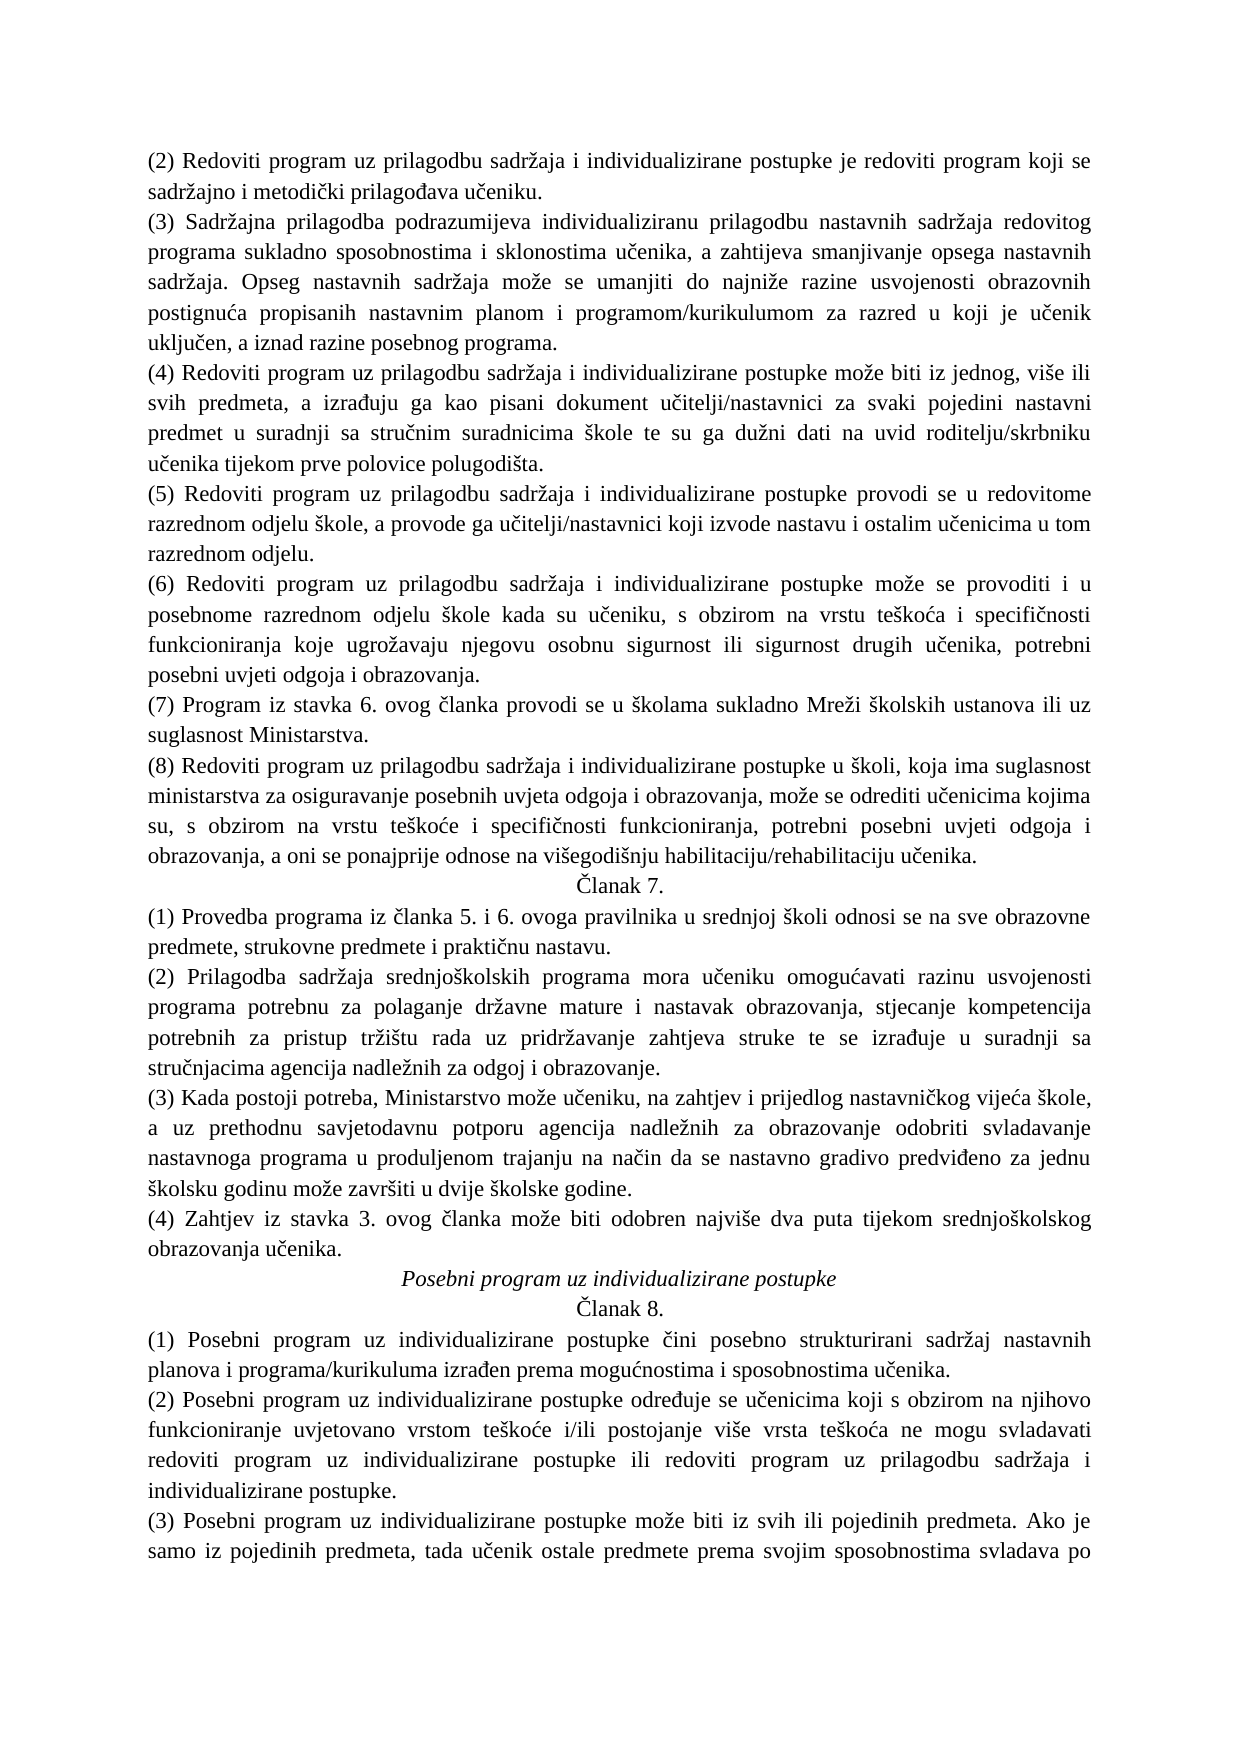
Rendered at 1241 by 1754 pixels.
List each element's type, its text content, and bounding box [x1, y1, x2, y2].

text (4) Zahtjev iz stavka 3. ovog članka može biti odobren najviše dva puta tijekom srednjoškolskog obrazovanja učenika. [148, 1205, 1093, 1261]
text (1) Provedba programa iz članka 5. i 6. ovoga pravilnika u srednjoj školi odnosi se na sve obrazovne predmete, strukovne predmete i praktičnu nastavu. [148, 903, 1093, 959]
text (6) Redoviti program uz prilagodbu sadržaja i individualizirane postupke može se provoditi i u posebnome razrednom odjelu škole kada su učeniku, s obzirom na vrstu teškoća i specifičnosti funkcioniranja koje ugrožavaju njegovu osobnu sigurnost ili sigurnost drugih učenika, potrebni posebni uvjeti odgoja i obrazovanja. [148, 571, 1093, 687]
text Članak 8. [148, 1296, 1093, 1322]
text (2) Posebni program uz individualizirane postupke određuje se učenicima koji s obzirom na njihovo funkcioniranje uvjetovano vrstom teškoće i/ili postojanje više vrsta teškoća ne mogu svladavati redoviti program uz individualizirane postupke ili redoviti program uz prilagodbu sadržaja i individualizirane postupke. [148, 1386, 1093, 1503]
text (1) Posebni program uz individualizirane postupke čini posebno strukturirani sadržaj nastavnih planova i programa/kurikuluma izrađen prema mogućnostima i sposobnostima učenika. [148, 1326, 1093, 1382]
text Posebni program uz individualizirane postupke [148, 1265, 1093, 1292]
text (4) Redoviti program uz prilagodbu sadržaja i individualizirane postupke može biti iz jednog, više ili svih predmeta, a izrađuju ga kao pisani dokument učitelji/nastavnici za svaki pojedini nastavni predmet u suradnji sa stručnim suradnicima škole te su ga dužni dati na uvid roditelju/skrbniku učenika tijekom prve polovice polugodišta. [148, 359, 1093, 476]
text (3) Sadržajna prilagodba podrazumijeva individualiziranu prilagodbu nastavnih sadržaja redovitog programa sukladno sposobnostima i sklonostima učenika, a zahtijeva smanjivanje opsega nastavnih sadržaja. Opseg nastavnih sadržaja može se umanjiti do najniže razine usvojenosti obrazovnih postignuća propisanih nastavnim planom i programom/kurikulumom za razred u koji je učenik uključen, a iznad razine posebnog programa. [148, 208, 1093, 355]
text (2) Redoviti program uz prilagodbu sadržaja i individualizirane postupke je redoviti program koji se sadržajno i metodički prilagođava učeniku. [148, 148, 1093, 204]
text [148, 1507, 1093, 1563]
text (2) Prilagodba sadržaja srednjoškolskih programa mora učeniku omogućavati razinu usvojenosti programa potrebnu za polaganje državne mature i nastavak obrazovanja, stjecanje kompetencija potrebnih za pristup tržištu rada uz pridržavanje zahtjeva struke te se izrađuje u suradnji sa stručnjacima agencija nadležnih za odgoj i obrazovanje. [148, 963, 1093, 1080]
text (5) Redoviti program uz prilagodbu sadržaja i individualizirane postupke provodi se u redovitome razrednom odjelu škole, a provode ga učitelji/nastavnici koji izvode nastavu i ostalim učenicima u tom razrednom odjelu. [148, 480, 1093, 567]
text (7) Program iz stavka 6. ovog članka provodi se u školama sukladno Mreži školskih ustanova ili uz suglasnost Ministarstva. [148, 691, 1093, 748]
text (8) Redoviti program uz prilagodbu sadržaja i individualizirane postupke u školi, koja ima suglasnost ministarstva za osiguravanje posebnih uvjeta odgoja i obrazovanja, može se odrediti učenicima kojima su, s obzirom na vrstu teškoće i specifičnosti funkcioniranja, potrebni posebni uvjeti odgoja i obrazovanja, a oni se ponajprije odnose na višegodišnju habilitaciju/rehabilitaciju učenika. [148, 752, 1093, 869]
text Članak 7. [148, 873, 1093, 899]
text (3) Kada postoji potreba, Ministarstvo može učeniku, na zahtjev i prijedlog nastavničkog vijeća škole, a uz prethodnu savjetodavnu potporu agencija nadležnih za obrazovanje odobriti svladavanje nastavnoga programa u produljenom trajanju na način da se nastavno gradivo predviđeno za jednu školsku godinu može završiti u dvije školske godine. [148, 1084, 1093, 1201]
